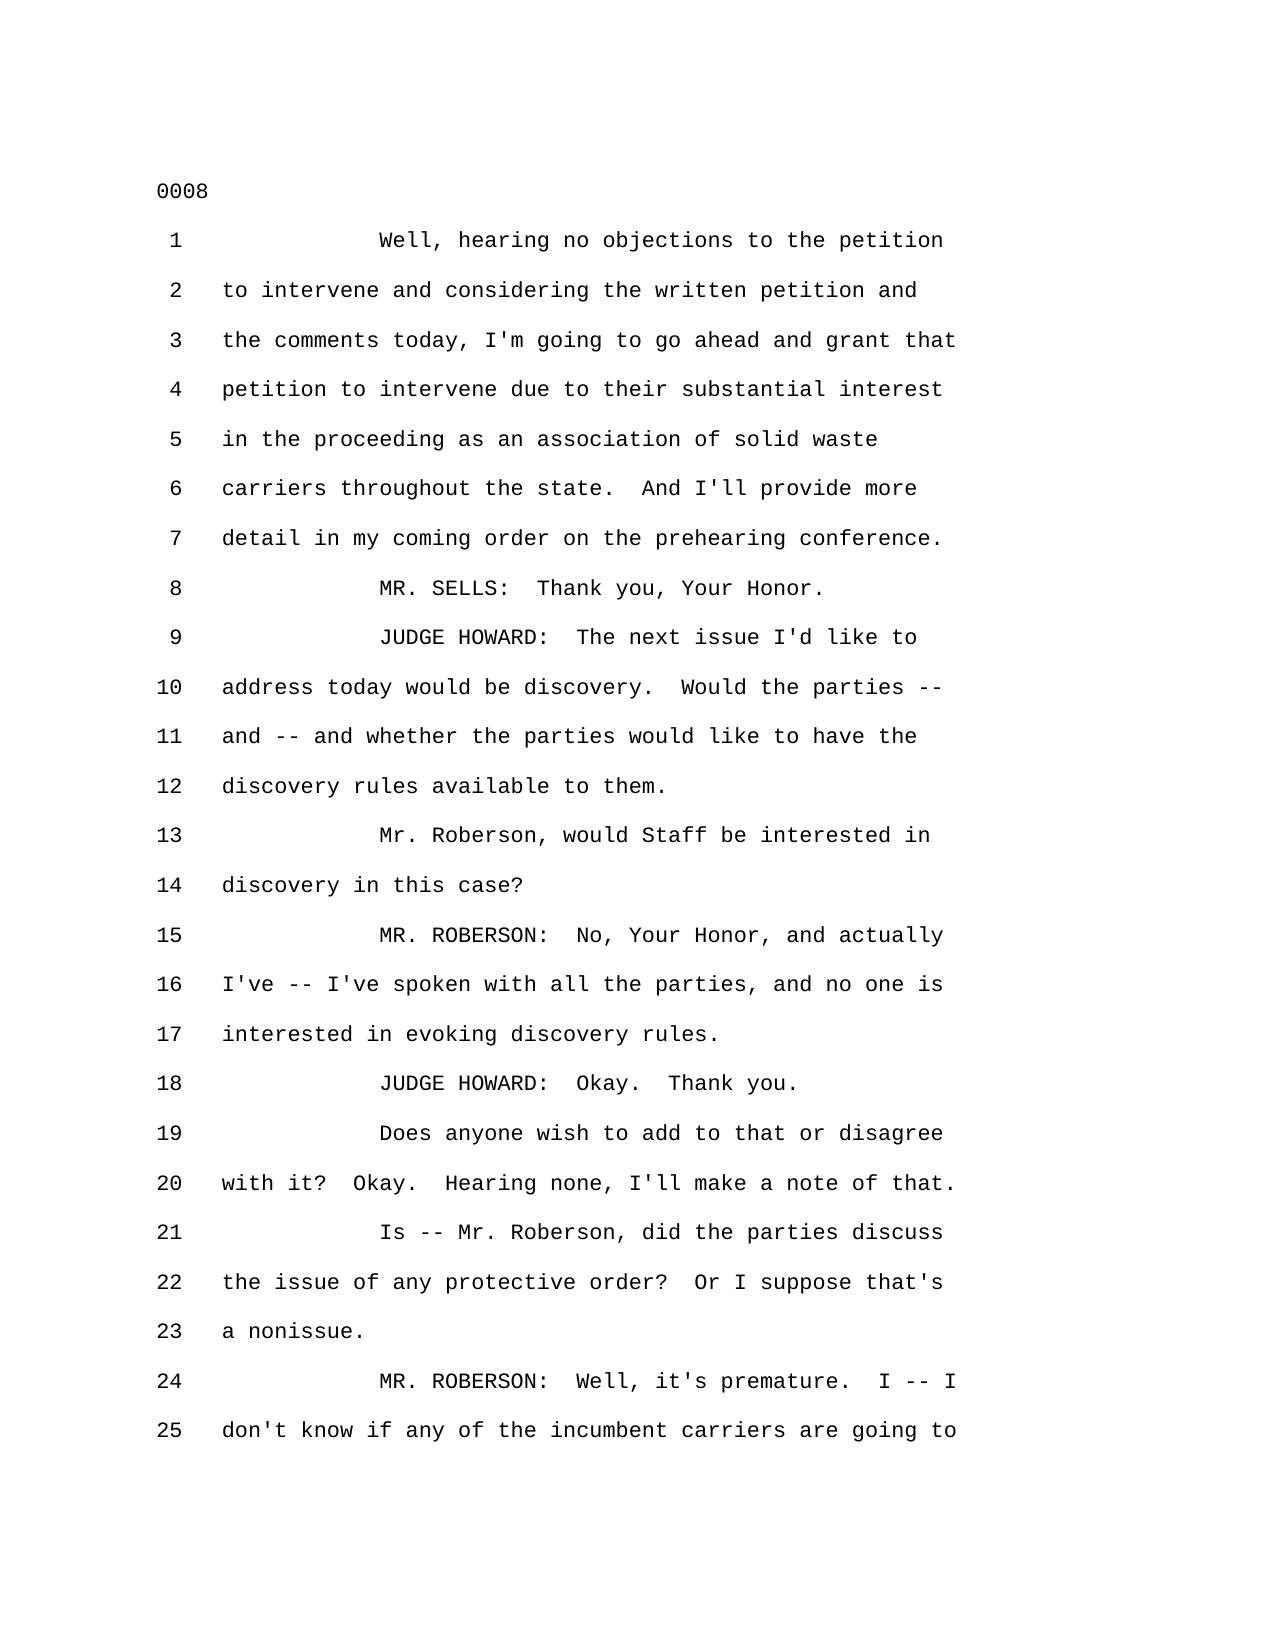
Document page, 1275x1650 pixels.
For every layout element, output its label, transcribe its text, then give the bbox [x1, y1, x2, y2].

text 6 carriers throughout the state. And I'll provide more [156, 477, 1119, 502]
text 0008 [156, 180, 1119, 205]
text 1 Well, hearing no objections to the petition [156, 229, 1119, 254]
text 3 the comments today, I'm going to go ahead and grant that [156, 329, 1119, 353]
text 21 Is -- Mr. Roberson, did the parties discuss [156, 1221, 1119, 1246]
text 7 detail in my coming order on the prehearing conference. [156, 527, 1119, 552]
text 5 in the proceeding as an association of solid waste [156, 428, 1119, 453]
text 16 I've -- I've spoken with all the parties, and no one is [156, 973, 1119, 998]
text 18 JUDGE HOWARD: Okay. Thank you. [156, 1072, 1119, 1097]
text 9 JUDGE HOWARD: The next issue I'd like to [156, 626, 1119, 651]
text 22 the issue of any protective order? Or I suppose that's [156, 1271, 1119, 1296]
text 2 to intervene and considering the written petition and [156, 279, 1119, 304]
text 14 discovery in this case? [156, 874, 1119, 899]
text 17 interested in evoking discovery rules. [156, 1023, 1119, 1048]
text 8 MR. SELLS: Thank you, Your Honor. [156, 577, 1119, 601]
text 10 address today would be discovery. Would the parties -- [156, 676, 1119, 701]
text 24 MR. ROBERSON: Well, it's premature. I -- I [156, 1370, 1119, 1395]
text 25 don't know if any of the incumbent carriers are going to [156, 1419, 1119, 1444]
text 23 a nonissue. [156, 1320, 1119, 1345]
text 13 Mr. Roberson, would Staff be interested in [156, 824, 1119, 849]
text 11 and -- and whether the parties would like to have the [156, 725, 1119, 750]
text 15 MR. ROBERSON: No, Your Honor, and actually [156, 924, 1119, 948]
text 19 Does anyone wish to add to that or disagree [156, 1122, 1119, 1147]
text 12 discovery rules available to them. [156, 775, 1119, 800]
text 4 petition to intervene due to their substantial interest [156, 378, 1119, 403]
text 20 with it? Okay. Hearing none, I'll make a note of that. [156, 1172, 1119, 1196]
